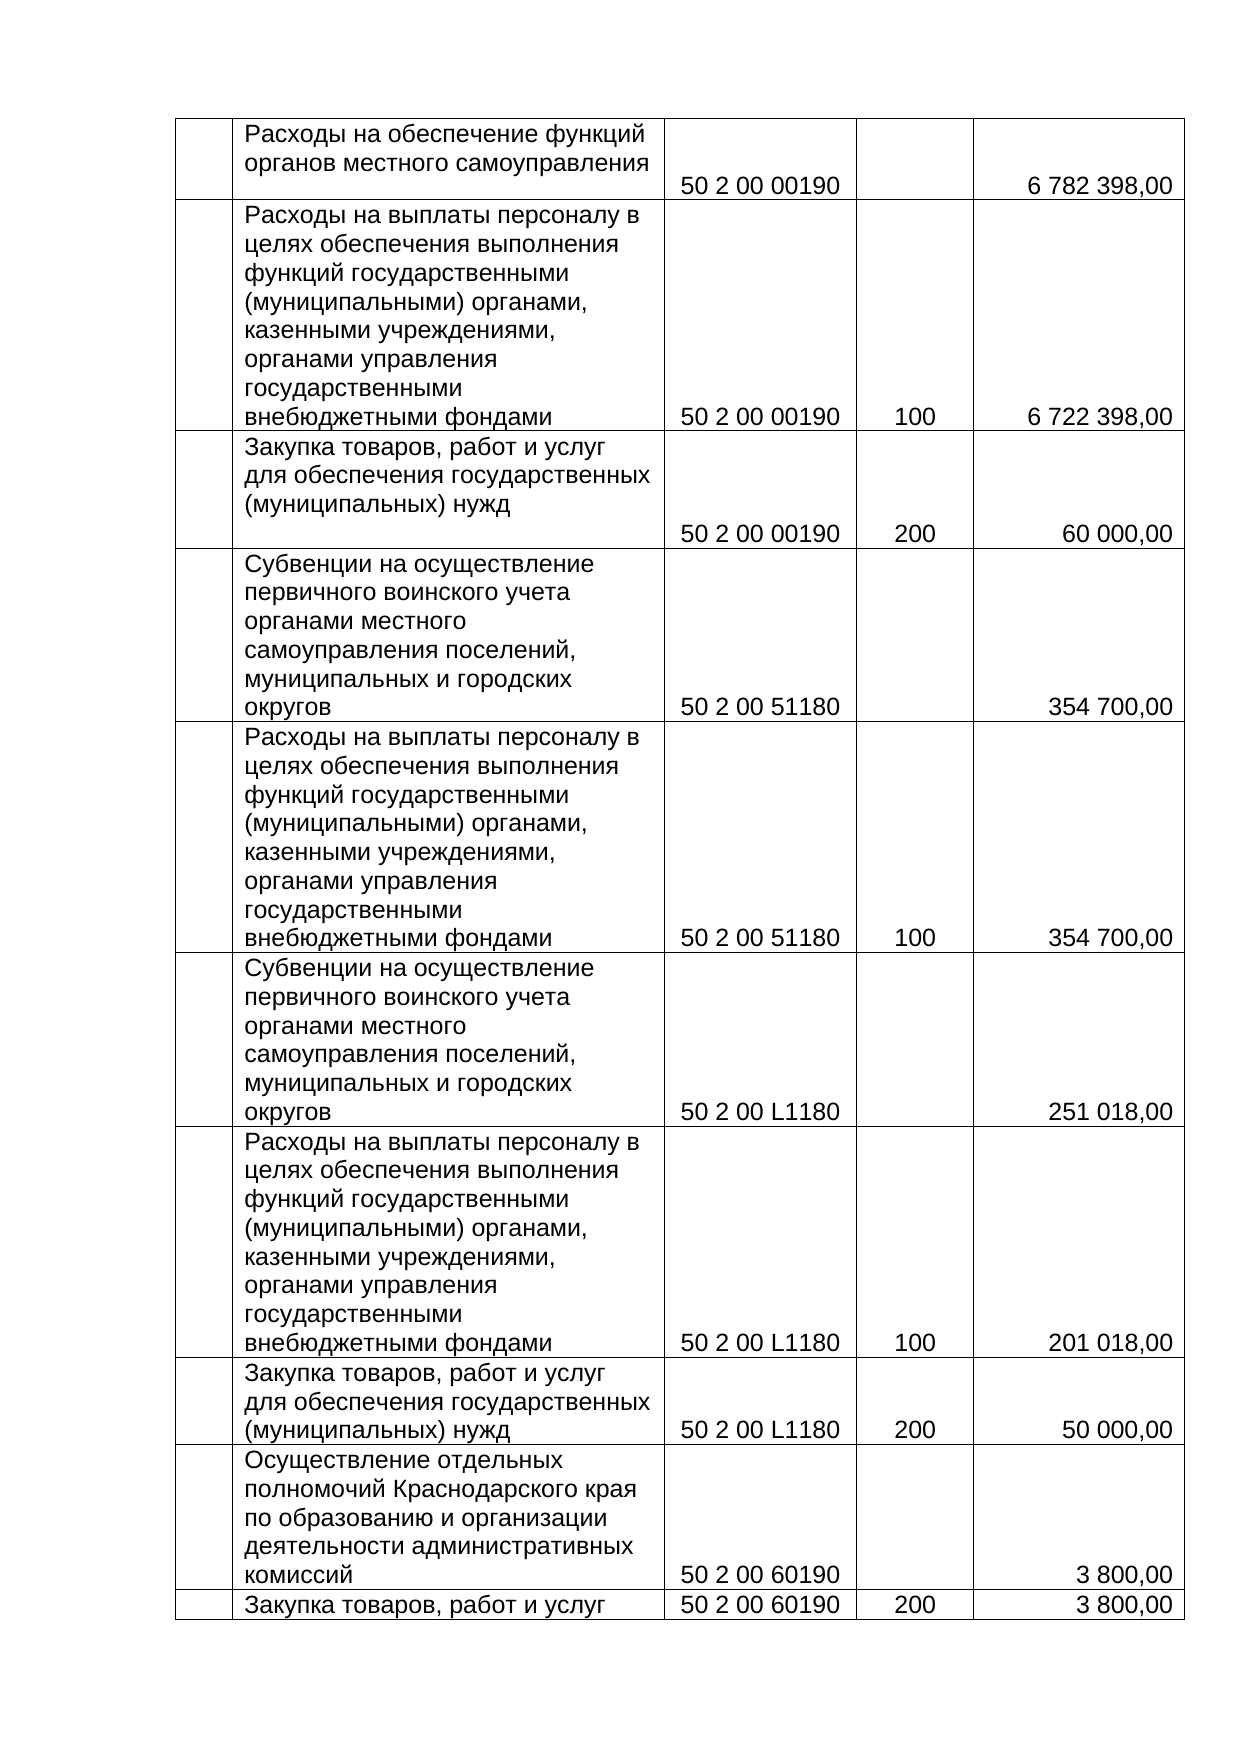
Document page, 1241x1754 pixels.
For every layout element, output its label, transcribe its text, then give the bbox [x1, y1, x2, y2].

table_cell 60 000,00 [974, 431, 1184, 548]
table_cell 50 2 00 51180 [665, 549, 856, 721]
table_cell 354 700,00 [974, 722, 1184, 952]
table_cell 50 2 00 51180 [665, 722, 856, 952]
table_cell [857, 549, 973, 721]
table_cell [176, 722, 232, 952]
table_cell [176, 1590, 232, 1619]
table_cell 251 018,00 [974, 953, 1184, 1126]
table_cell [176, 119, 232, 199]
table_cell 50 2 00 00190 [665, 200, 856, 430]
table_cell 100 [857, 722, 973, 952]
table_cell 50 2 00 L1180 [665, 1358, 856, 1444]
table_cell 50 2 00 00190 [665, 119, 856, 199]
table_cell Закупка товаров, работ и услуг для обеспечения государственных (муниципальных) нужд [233, 431, 664, 548]
table_cell 200 [857, 1590, 973, 1619]
table_cell [176, 1127, 232, 1357]
table_cell 50 2 00 L1180 [665, 1127, 856, 1357]
table_cell Расходы на обеспечение функций органов местного самоуправления [233, 119, 664, 199]
table_cell 354 700,00 [974, 549, 1184, 721]
table_cell Закупка товаров, работ и услуг для обеспечения государственных (муниципальных) нужд [233, 1358, 664, 1444]
table_cell Субвенции на осуществление первичного воинского учета органами местного самоуправления поселений, муниципальных и городских округов [233, 549, 664, 721]
table_cell 6 722 398,00 [974, 200, 1184, 430]
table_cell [233, 1590, 664, 1619]
table_cell [176, 1445, 232, 1589]
table_cell 50 2 00 60190 [665, 1445, 856, 1589]
table_cell 50 2 00 00190 [665, 431, 856, 548]
table_cell 200 [857, 431, 973, 548]
table_cell 100 [857, 200, 973, 430]
table_cell 3 800,00 [974, 1445, 1184, 1589]
table_cell 50 000,00 [974, 1358, 1184, 1444]
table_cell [233, 200, 664, 430]
table_cell Осуществление отдельных полномочий Краснодарского края по образованию и организации деятельности административных комиссий [233, 1445, 664, 1589]
table_cell 6 782 398,00 [974, 119, 1184, 199]
table_cell 50 2 00 60190 [665, 1590, 856, 1619]
table_cell [857, 119, 973, 199]
table_cell [176, 431, 232, 548]
table_cell 200 [857, 1358, 973, 1444]
table_cell 100 [857, 1127, 973, 1357]
table_cell [857, 953, 973, 1126]
table_cell 201 018,00 [974, 1127, 1184, 1357]
table_cell [857, 1445, 973, 1589]
table_cell [176, 953, 232, 1126]
table_cell [176, 1358, 232, 1444]
table_cell [176, 549, 232, 721]
table_cell [176, 200, 232, 430]
table_cell 50 2 00 L1180 [665, 953, 856, 1126]
table_cell 3 800,00 [974, 1590, 1184, 1619]
table_cell Субвенции на осуществление первичного воинского учета органами местного самоуправления поселений, муниципальных и городских округов [233, 953, 664, 1126]
